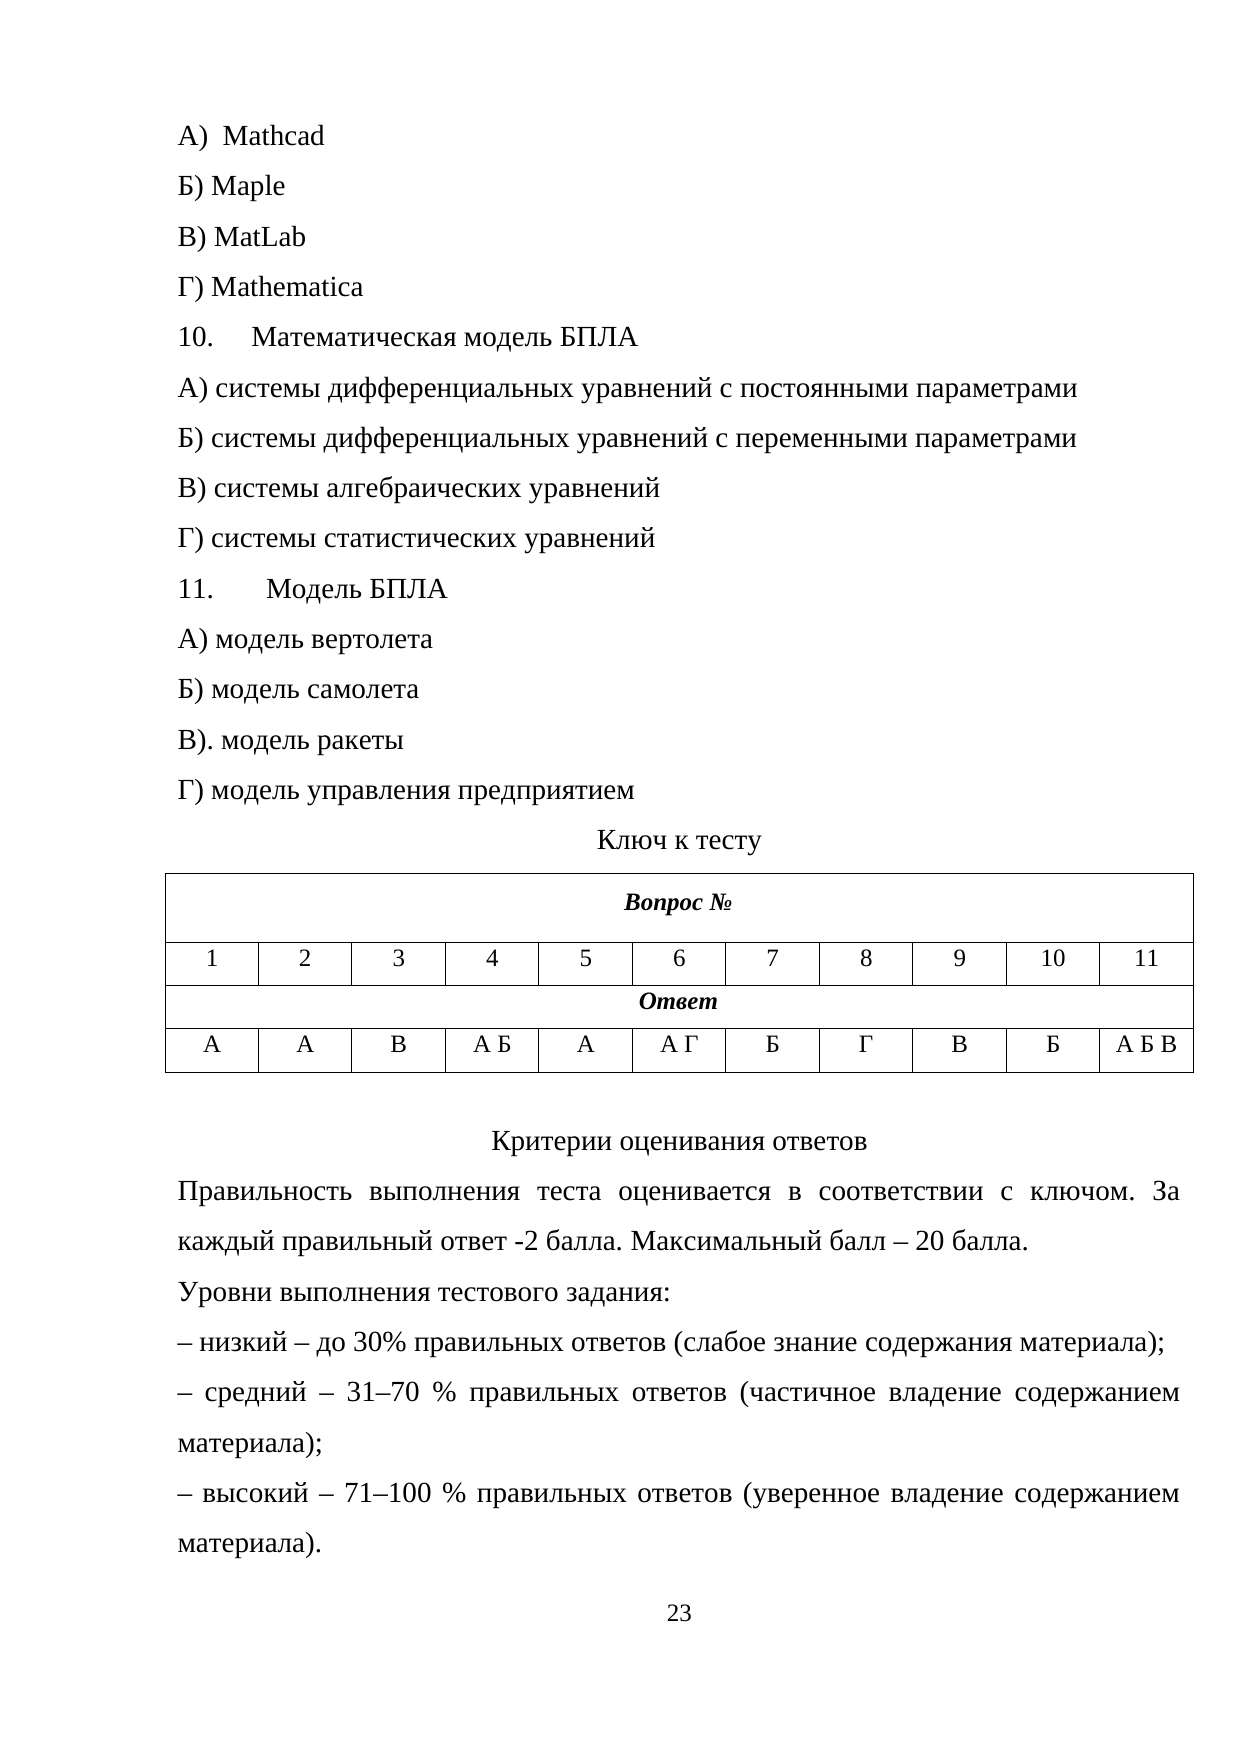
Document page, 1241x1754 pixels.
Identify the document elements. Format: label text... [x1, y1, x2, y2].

table_cell Ответ [166, 986, 1193, 1028]
table_cell Б [726, 1029, 819, 1072]
table_cell В [913, 1029, 1006, 1072]
table_cell 10 [1007, 943, 1099, 985]
table_cell 1 [166, 943, 258, 985]
table_cell А [259, 1029, 351, 1072]
table_cell 3 [352, 943, 445, 985]
table_cell В [352, 1029, 445, 1072]
text – высокий – 71–100 % правильных ответов (уверенное владение содержанием материала). [177, 1475, 1181, 1559]
text А) Mathcad [177, 118, 1181, 152]
text – средний – 31–70 % правильных ответов (частичное владение содержанием материала); [177, 1374, 1181, 1458]
text Ключ к тесту [177, 822, 1181, 856]
table_cell 7 [726, 943, 819, 985]
text Б) системы дифференциальных уравнений с переменными параметрами [177, 420, 1181, 453]
text Б) Maple [177, 168, 1181, 202]
table_cell Б [1007, 1029, 1099, 1072]
table_cell А Б В [1100, 1029, 1193, 1072]
table_cell А Г [633, 1029, 725, 1072]
text А) системы дифференциальных уравнений с постоянными параметрами [177, 370, 1181, 403]
list Математическая модель БПЛА [177, 319, 1181, 353]
table_cell А Б [446, 1029, 538, 1072]
table_cell Г [820, 1029, 912, 1072]
text – низкий – до 30% правильных ответов (слабое знание содержания материала); [177, 1324, 1181, 1358]
text Г) системы статистических уравнений [177, 521, 1181, 554]
table_cell А [539, 1029, 632, 1072]
text Уровни выполнения тестового задания: [177, 1274, 1181, 1307]
table_cell 4 [446, 943, 538, 985]
list Модель БПЛА А) модель вертолета Б) модель самолета В). модель ракеты Г) модель управления предприятием [177, 571, 1181, 806]
table_cell 6 [633, 943, 725, 985]
table_header Вопрос № [166, 874, 1193, 942]
table_cell 8 [820, 943, 912, 985]
table_cell 11 [1100, 943, 1193, 985]
text Г) Mathematica [177, 269, 1181, 303]
table_cell 2 [259, 943, 351, 985]
table_cell А [166, 1029, 258, 1072]
text В) MatLab [177, 219, 1181, 252]
table_cell 5 [539, 943, 632, 985]
table_cell 9 [913, 943, 1006, 985]
text В) системы алгебраических уравнений [177, 470, 1181, 504]
text Правильность выполнения теста оценивается в соответствии с ключом. За каждый правильный ответ -2 балла. Максимальный балл – 20 балла. [177, 1173, 1181, 1257]
text Критерии оценивания ответов [177, 1123, 1181, 1156]
